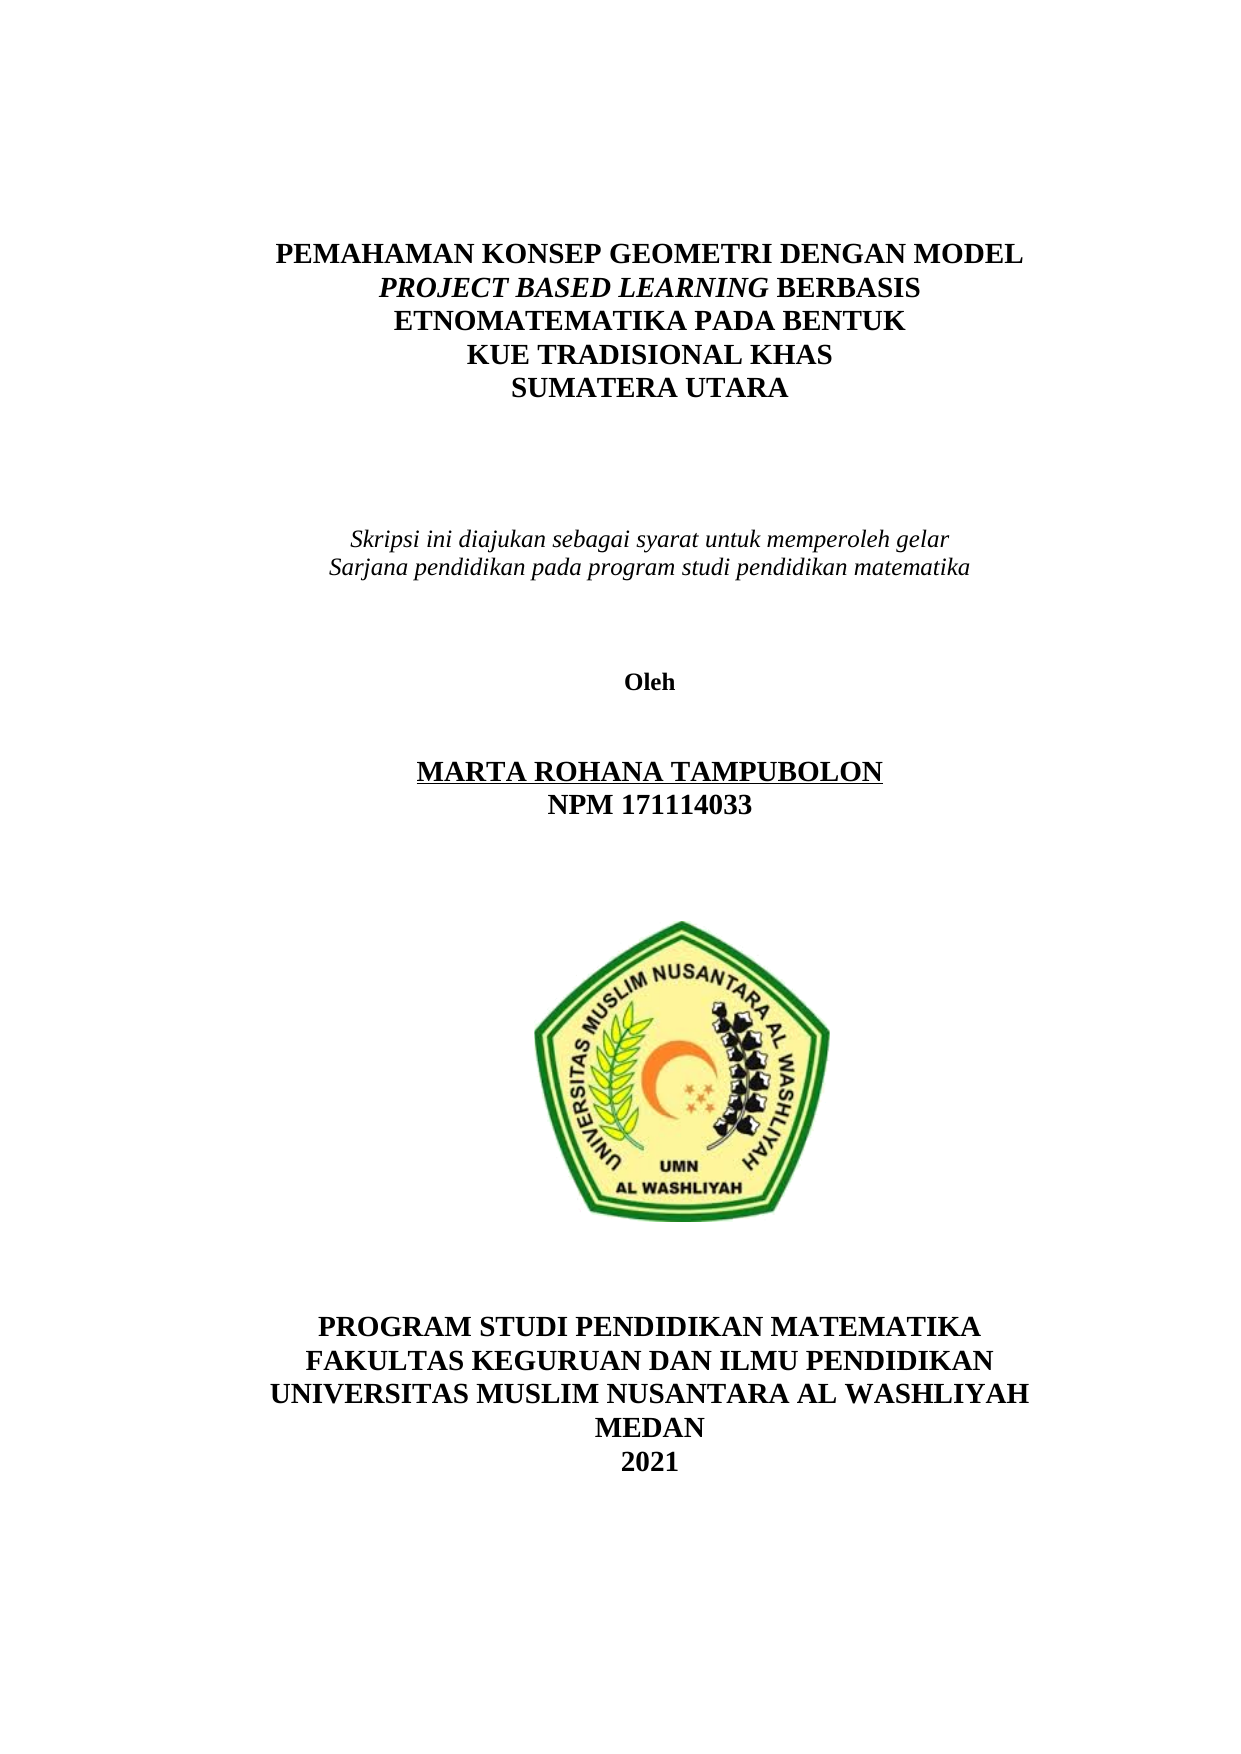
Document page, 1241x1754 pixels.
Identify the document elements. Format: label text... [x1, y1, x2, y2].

text Sarjana pendidikan pada program studi pendidikan matematika [236, 552, 1063, 581]
text MEDAN [236, 1410, 1063, 1444]
text SUMATERA UTARA [236, 370, 1063, 404]
text MARTA ROHANA TAMPUBOLON [236, 754, 1063, 787]
text PROGRAM STUDI PENDIDIKAN MATEMATIKA [236, 1309, 1063, 1343]
text NPM 171114033 [236, 787, 1063, 821]
text PEMAHAMAN KONSEP GEOMETRI DENGAN MODEL PROJECT BASED LEARNING BERBASIS [236, 236, 1063, 303]
text Skripsi ini diajukan sebagai syarat untuk memperoleh gelar [236, 524, 1063, 552]
text UNIVERSITAS MUSLIM NUSANTARA AL WASHLIYAH [236, 1377, 1063, 1410]
picture [534, 921, 830, 1222]
text KUE TRADISIONAL KHAS [236, 337, 1063, 370]
text 2021 [236, 1444, 1063, 1477]
text FAKULTAS KEGURUAN DAN ILMU PENDIDIKAN [236, 1343, 1063, 1377]
text ETNOMATEMATIKA PADA BENTUK [236, 303, 1063, 337]
text Oleh [236, 667, 1063, 696]
